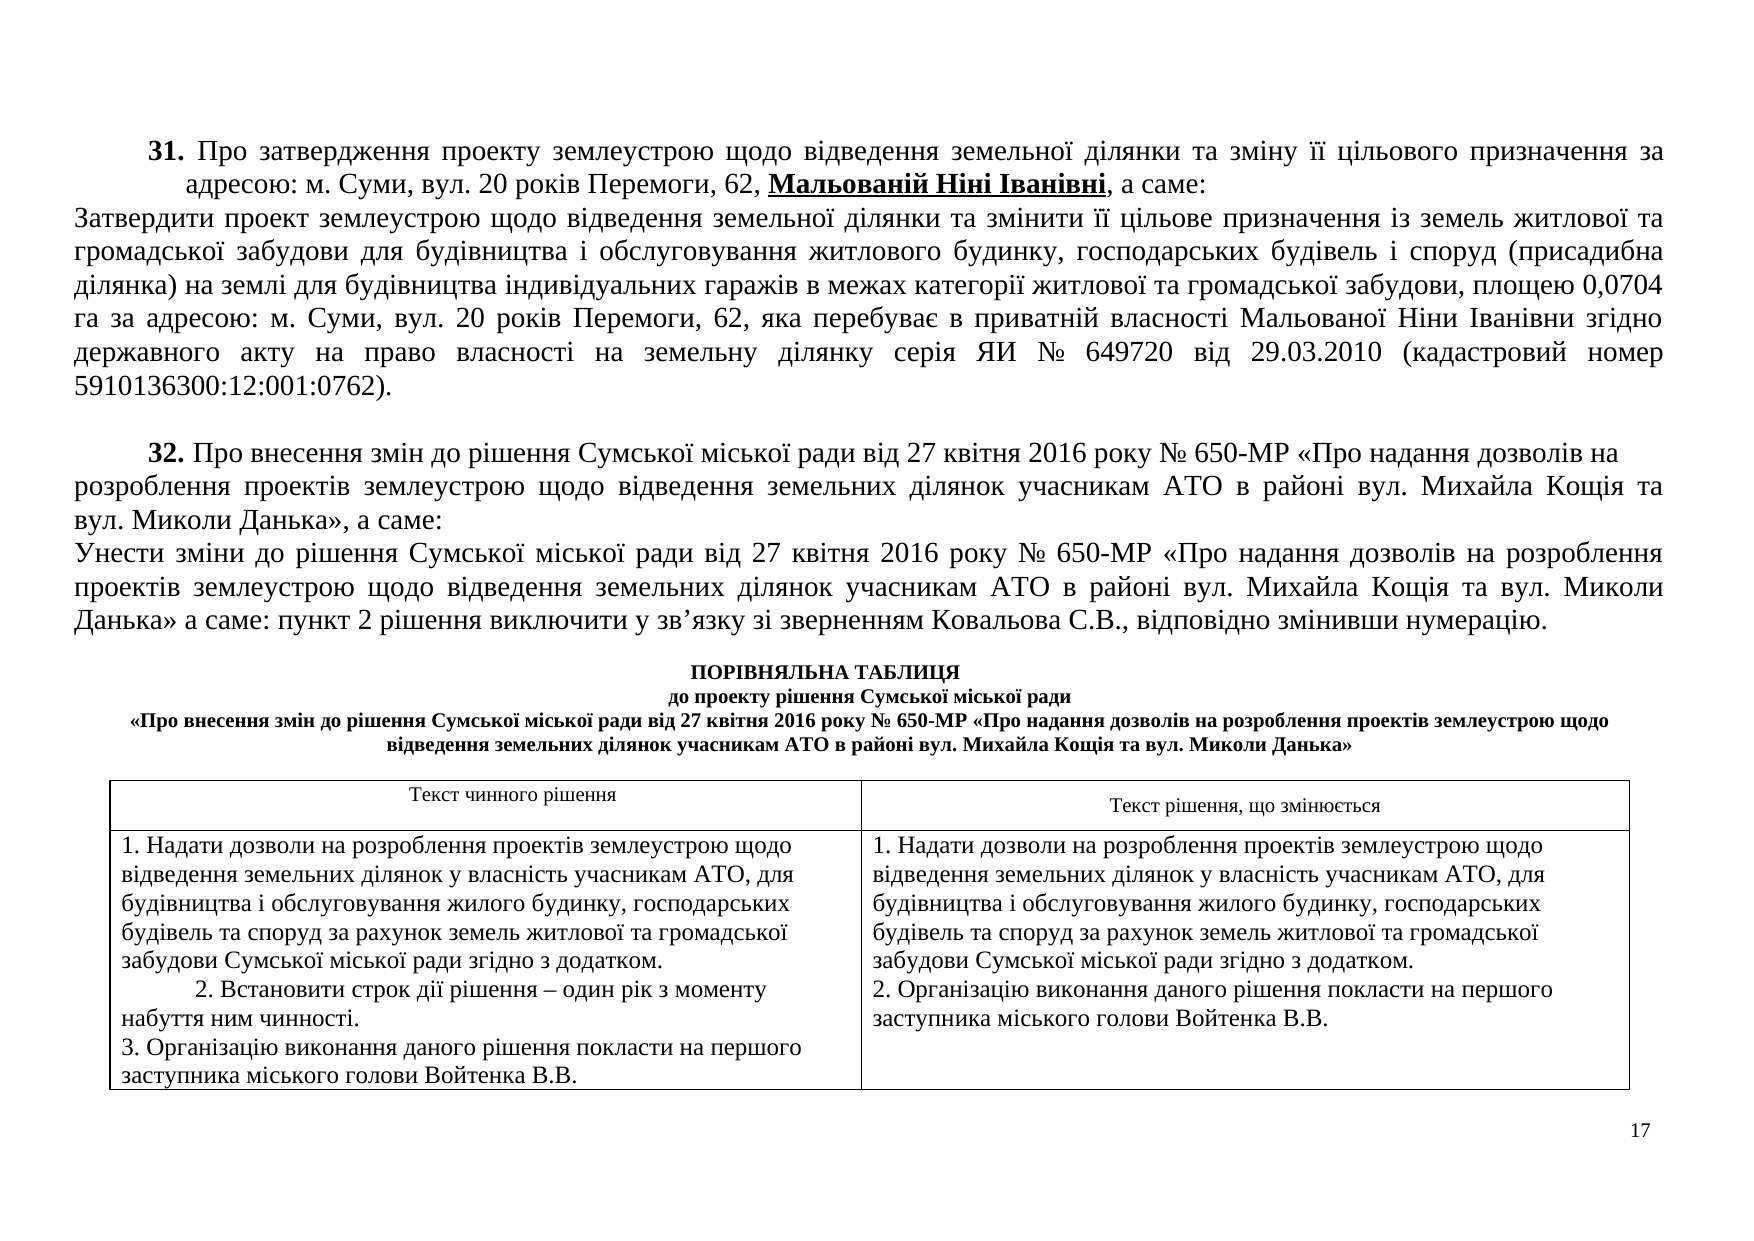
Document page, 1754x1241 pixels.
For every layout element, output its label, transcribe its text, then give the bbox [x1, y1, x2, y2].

table_cell 1. Надати дозволи на розроблення проектів землеустрою щодо відведення земельних ділянок у власність учасникам АТО, для будівництва і обслуговування жилого будинку, господарських будівель та споруд за рахунок земель житлової та громадської забудови Сумської міської ради згідно з додатком. 2. Встановити строк дії рішення – один рік з моменту набуття ним чинності. 3. Організацію виконання даного рішення покласти на першого заступника міського голови Войтенка В.В. [111, 831, 861, 1089]
text Унести зміни до рішення Сумської міської ради від 27 квітня 2016 року № 650-МР «Про надання дозволів на розроблення проектів землеустрою щодо відведення земельних ділянок учасникам АТО в районі вул. Михайла Кощія та вул. Миколи Данька» а саме: пункт 2 рішення виключити у зв’язку зі зверненням Ковальова С.В., відповідно змінивши нумерацію. [74, 535, 1665, 636]
table_header Текст рішення, що змінюється [862, 781, 1629, 829]
table_cell 1. Надати дозволи на розроблення проектів землеустрою щодо відведення земельних ділянок у власність учасникам АТО, для будівництва і обслуговування жилого будинку, господарських будівель та споруд за рахунок земель житлової та громадської забудови Сумської міської ради згідно з додатком. 2. Організацію виконання даного рішення покласти на першого заступника міського голови Войтенка В.В. [862, 831, 1629, 1089]
text «Про внесення змін до рішення Сумської міської ради від 27 квітня 2016 року № 650-МР «Про надання дозволів на розроблення проектів землеустрою щодо відведення земельних ділянок учасникам АТО в районі вул. Михайла Кощія та вул. Миколи Данька» [118, 708, 1621, 756]
text ПОРІВНЯЛЬНА ТАБЛИЦЯ [74, 660, 1577, 684]
list Про внесення змін до рішення Сумської міської ради від 27 квітня 2016 року № 650-МР «Про надання дозволів на [148, 435, 1665, 468]
text Затвердити проект землеустрою щодо відведення земельної ділянки та змінити її цільове призначення із земель житлової та громадської забудови для будівництва і обслуговування житлового будинку, господарських будівель і споруд (присадибна ділянка) на землі для будівництва індивідуальних гаражів в межах категорії житлової та громадської забудови, площею 0,0704 га за адресою: м. Суми, вул. 20 років Перемоги, 62, яка перебуває в приватній власності Мальованої Ніни Іванівни згідно державного акту на право власності на земельну ділянку серія ЯИ № 649720 від 29.03.2010 (кадастровий номер 5910136300:12:001:0762). [74, 200, 1665, 401]
table_header Текст чинного рішення [111, 781, 861, 829]
list Про затвердження проекту землеустрою щодо відведення земельної ділянки та зміну її цільового призначення за адресою: м. Суми, вул. 20 років Перемоги, 62, Мальованій Ніні Іванівні, а саме: [148, 133, 1665, 200]
text розроблення проектів землеустрою щодо відведення земельних ділянок учасникам АТО в районі вул. Михайла Кощія та вул. Миколи Данька», а саме: [74, 468, 1665, 535]
text до проекту рішення Сумської міської ради [118, 684, 1621, 708]
